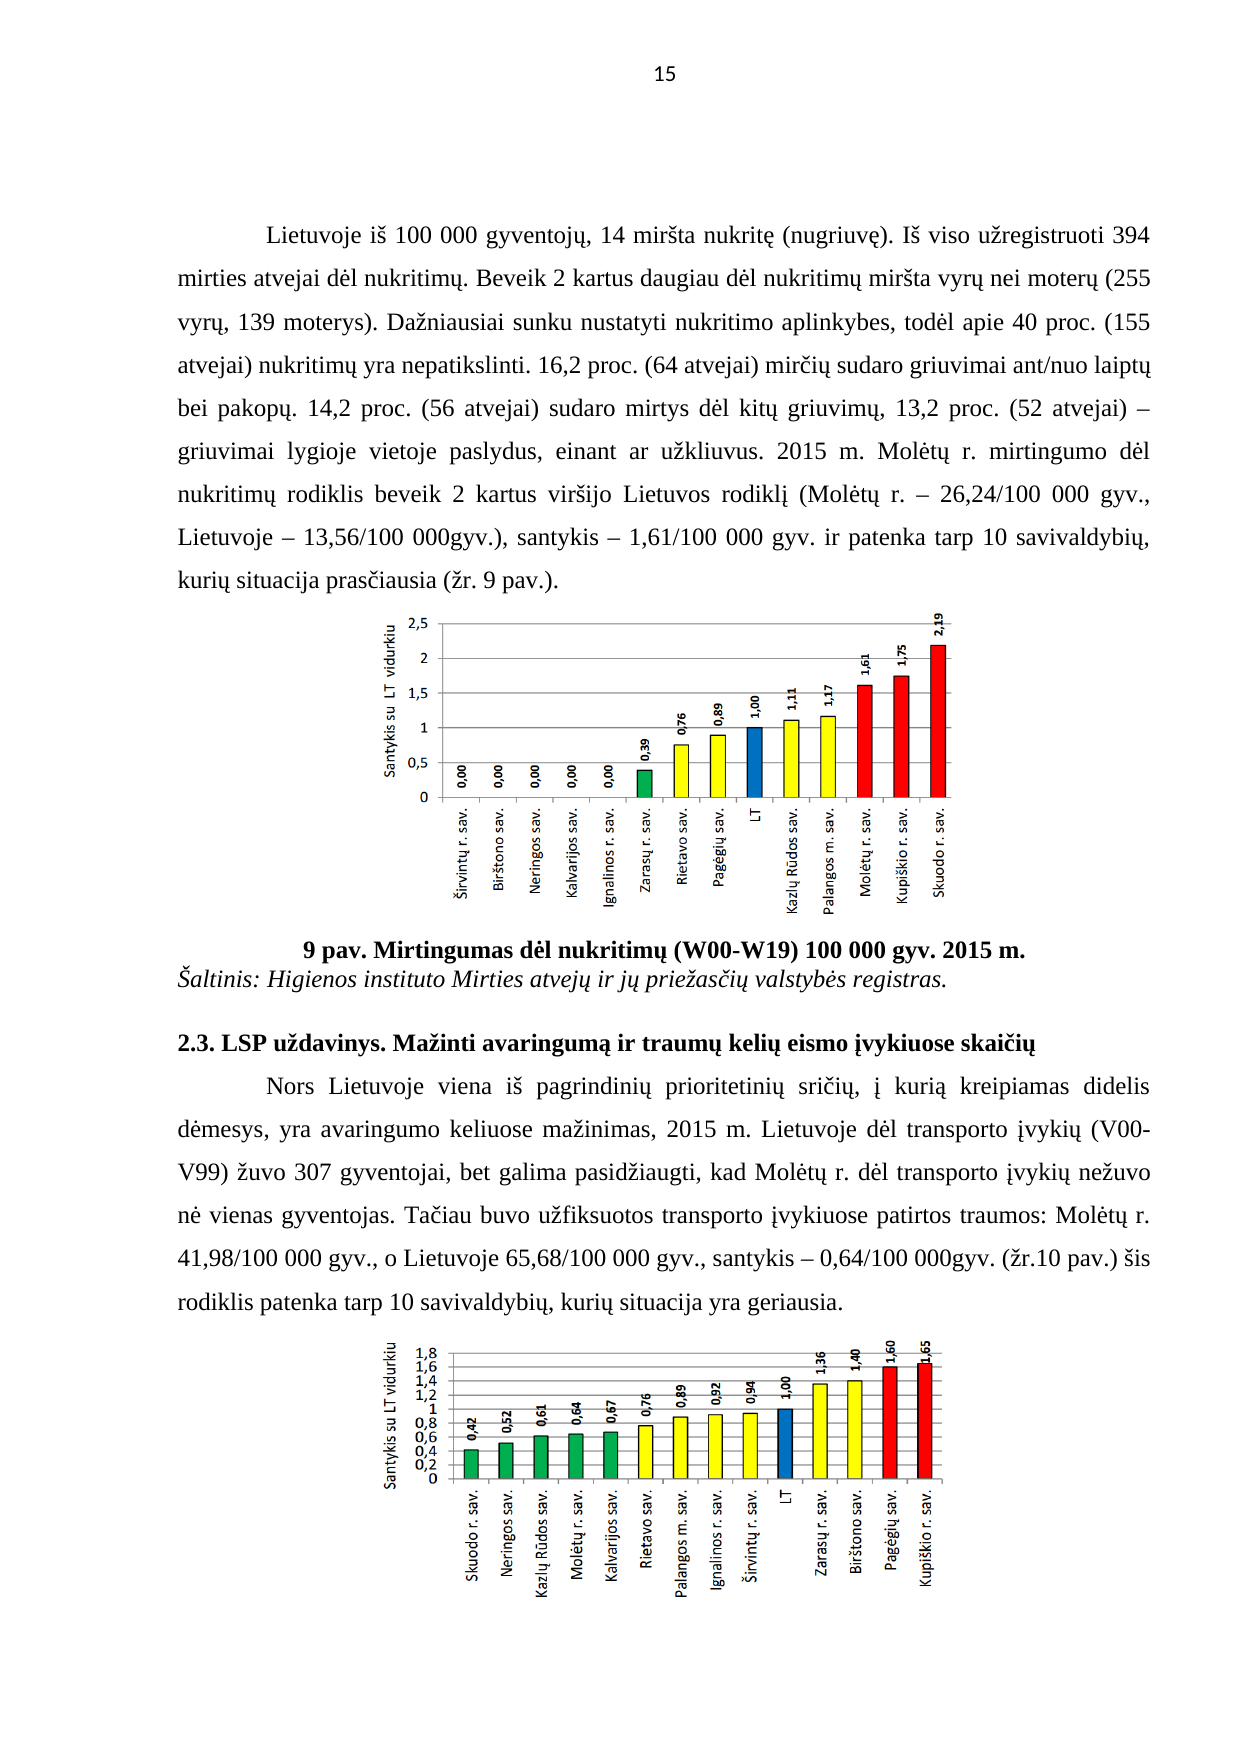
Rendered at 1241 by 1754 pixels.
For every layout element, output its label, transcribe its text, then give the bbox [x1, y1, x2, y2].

text Šaltinis: Higienos instituto Mirties atvejų ir jų priežasčių valstybės registras. [177, 964, 1152, 993]
text 2.3. LSP uždavinys. Mažinti avaringumą ir traumų kelių eismo įvykiuose skaičių [177, 1028, 1152, 1057]
picture [377, 1329, 952, 1604]
picture [377, 608, 952, 922]
text Nors Lietuvoje viena iš pagrindinių prioritetinių sričių, į kurią kreipiamas didelis dėmesys, yra avaringumo keliuose mažinimas, 2015 m. Lietuvoje dėl transporto įvykių (V00-V99) žuvo 307 gyventojai, bet galima pasidžiaugti, kad Molėtų r. dėl transporto įvykių nežuvo nė vienas gyventojas. Tačiau buvo užfiksuotos transporto įvykiuose patirtos traumos: Molėtų r. 41,98/100 000 gyv., o Lietuvoje 65,68/100 000 gyv., santykis – 0,64/100 000gyv. (žr.10 pav.) šis rodiklis patenka tarp 10 savivaldybių, kurių situacija yra geriausia. [177, 1071, 1152, 1315]
text 9 pav. Mirtingumas dėl nukritimų (W00-W19) 100 000 gyv. 2015 m. [177, 935, 1152, 964]
text Lietuvoje iš 100 000 gyventojų, 14 miršta nukritę (nugriuvę). Iš viso užregistruoti 394 mirties atvejai dėl nukritimų. Beveik 2 kartus daugiau dėl nukritimų miršta vyrų nei moterų (255 vyrų, 139 moterys). Dažniausiai sunku nustatyti nukritimo aplinkybes, todėl apie 40 proc. (155 atvejai) nukritimų yra nepatikslinti. 16,2 proc. (64 atvejai) mirčių sudaro griuvimai ant/nuo laiptų bei pakopų. 14,2 proc. (56 atvejai) sudaro mirtys dėl kitų griuvimų, 13,2 proc. (52 atvejai) – griuvimai lygioje vietoje paslydus, einant ar užkliuvus. 2015 m. Molėtų r. mirtingumo dėl nukritimų rodiklis beveik 2 kartus viršijo Lietuvos rodiklį (Molėtų r. – 26,24/100 000 gyv., Lietuvoje – 13,56/100 000gyv.), santykis – 1,61/100 000 gyv. ir patenka tarp 10 savivaldybių, kurių situacija prasčiausia (žr. 9 pav.). [177, 220, 1152, 594]
